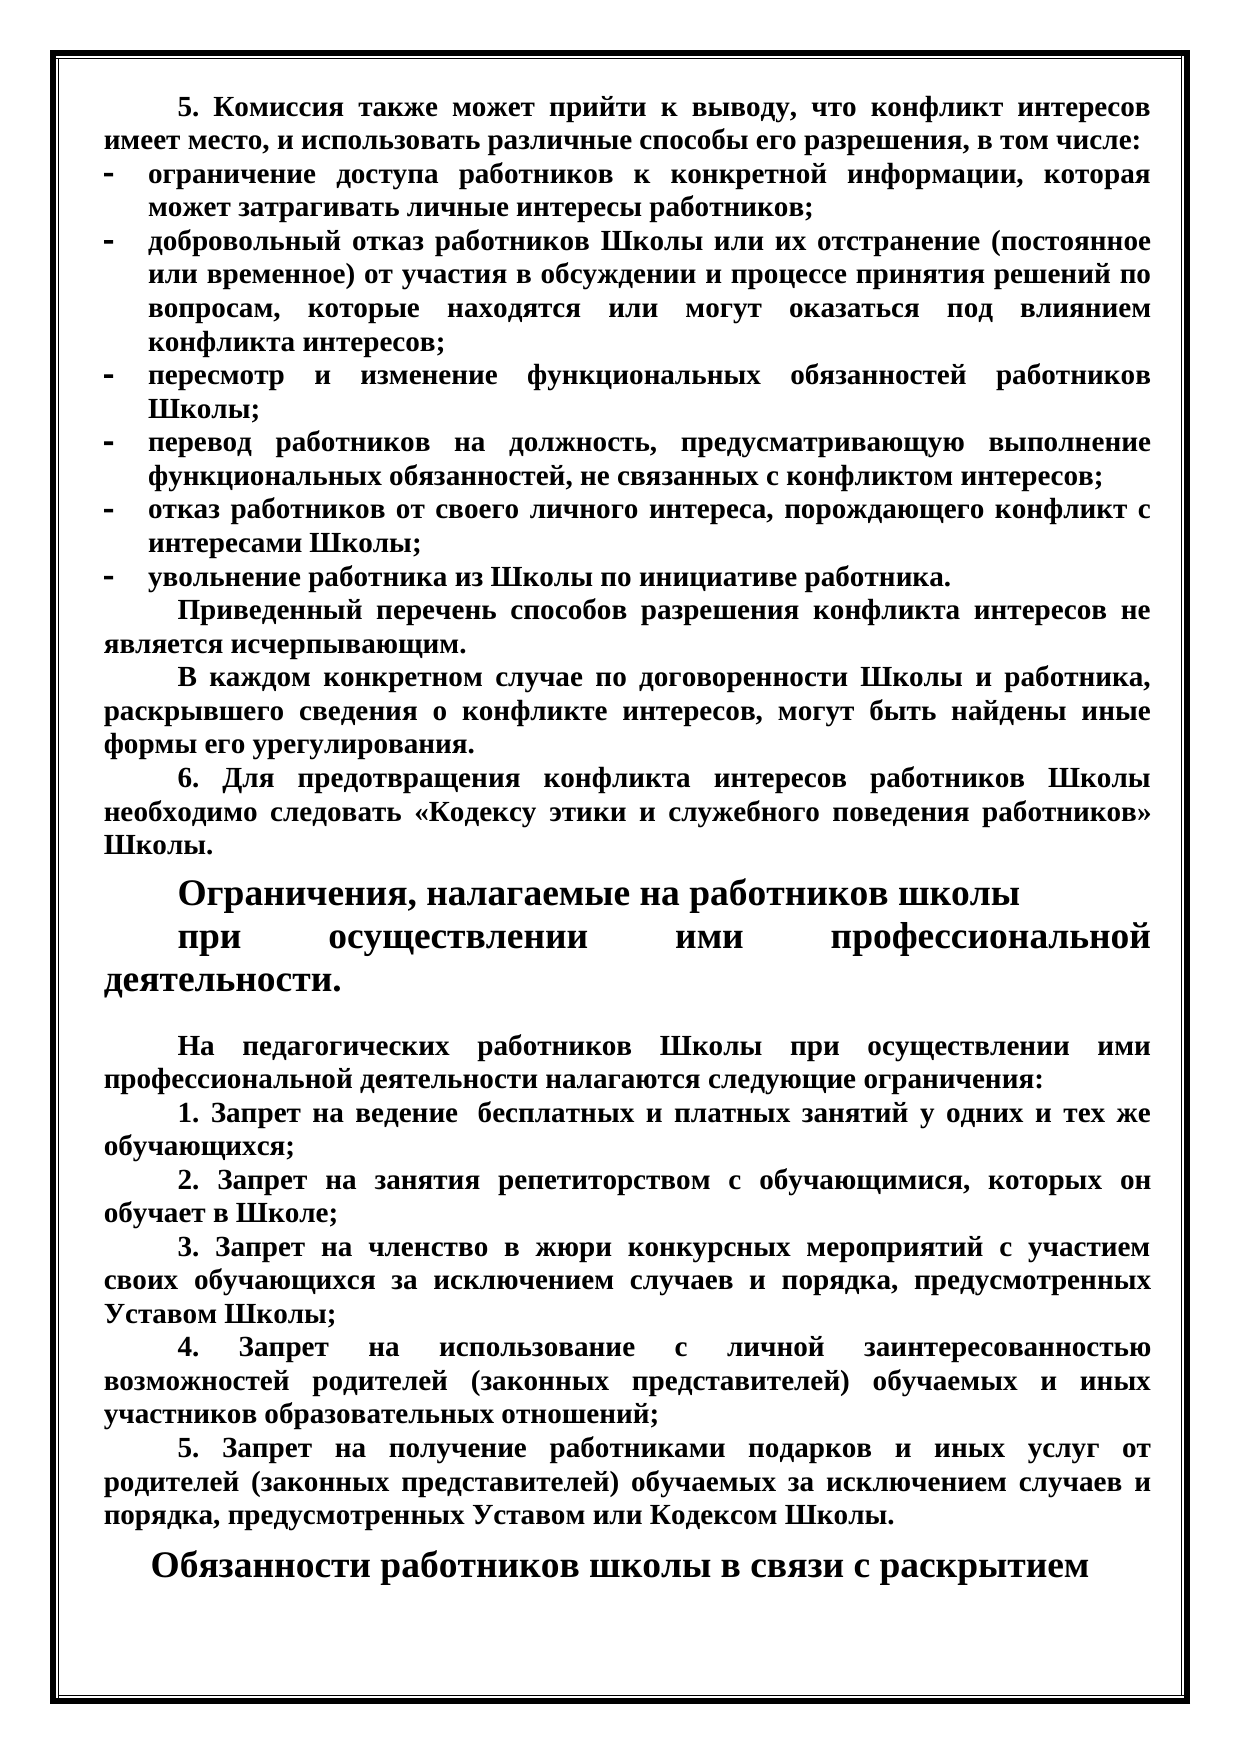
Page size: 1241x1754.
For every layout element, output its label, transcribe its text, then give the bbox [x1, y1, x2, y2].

list добровольный отказ работников Школы или их отстранение (постоянное или временное) от участия в обсуждении и процессе принятия решений по вопросам, которые находятся или могут оказаться под влиянием конфликта интересов; [103, 223, 1152, 357]
text Приведенный перечень способов разрешения конфликта интересов не является исчерпывающим. [103, 592, 1152, 659]
text 1. Запрет на ведение бесплатных и платных занятий у одних и тех же обучающихся; [103, 1095, 1152, 1162]
text 5. Комиссия также может прийти к выводу, что конфликт интересов имеет место, и использовать различные способы его разрешения, в том числе: [103, 89, 1152, 156]
text В каждом конкретном случае по договоренности Школы и работника, раскрывшего сведения о конфликте интересов, могут быть найдены иные формы его урегулирования. [103, 659, 1152, 760]
text На педагогических работников Школы при осуществлении ими профессиональной деятельности налагаются следующие ограничения: [103, 1028, 1152, 1095]
list пересмотр и изменение функциональных обязанностей работников Школы; [103, 357, 1152, 424]
text 4. Запрет на использование с личной заинтересованностью возможностей родителей (законных представителей) обучаемых и иных участников образовательных отношений; [103, 1329, 1152, 1430]
text 2. Запрет на занятия репетиторством с обучающимися, которых он обучает в Школе; [103, 1162, 1152, 1229]
list увольнение работника из Школы по инициативе работника. [103, 559, 1152, 592]
text 6. Для предотвращения конфликта интересов работников Школы необходимо следовать «Кодексу этики и служебного поведения работников» Школы. [103, 760, 1152, 861]
list отказ работников от своего личного интереса, порождающего конфликт с интересами Школы; [103, 492, 1152, 559]
text при осуществлении ими профессиональной деятельности. [103, 913, 1152, 1000]
text Обязанности работников школы в связи с раскрытием [103, 1543, 1152, 1586]
text 5. Запрет на получение работниками подарков и иных услуг от родителей (законных представителей) обучаемых за исключением случаев и порядка, предусмотренных Уставом или Кодексом Школы. [103, 1430, 1152, 1531]
text 3. Запрет на членство в жюри конкурсных мероприятий с участием своих обучающихся за исключением случаев и порядка, предусмотренных Уставом Школы; [103, 1229, 1152, 1329]
list ограничение доступа работников к конкретной информации, которая может затрагивать личные интересы работников; [103, 156, 1152, 223]
text Ограничения, налагаемые на работников школы [103, 870, 1152, 913]
list перевод работников на должность, предусматривающую выполнение функциональных обязанностей, не связанных с конфликтом интересов; [103, 424, 1152, 492]
